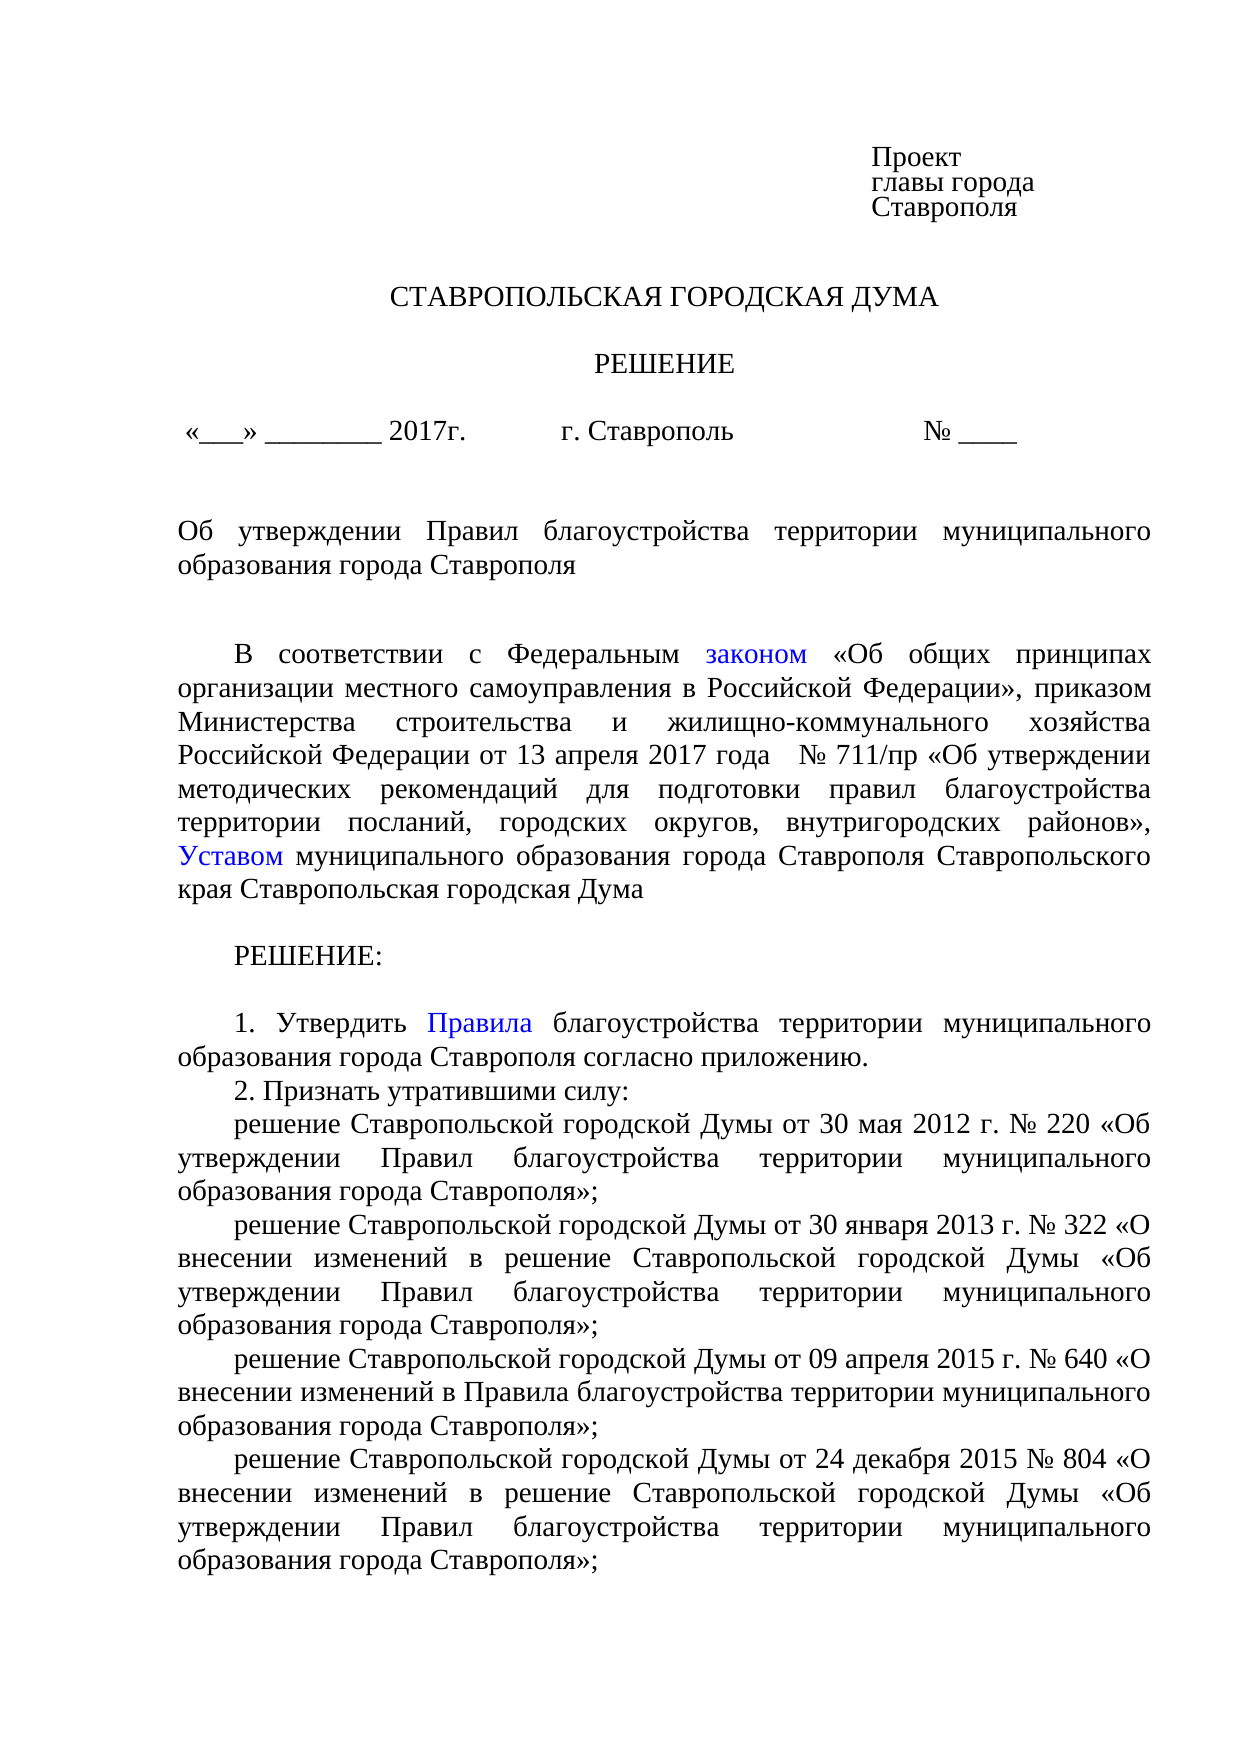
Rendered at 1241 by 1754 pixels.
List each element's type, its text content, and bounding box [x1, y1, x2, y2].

text решение Ставропольской городской Думы от 30 мая 2012 г. № 220 «Об утверждении Правил благоустройства территории муниципального образования города Ставрополя»; [177, 1106, 1152, 1207]
subtitle главы города Ставрополя [871, 171, 1152, 221]
subtitle Проект [871, 146, 1152, 171]
title Об утверждении Правил благоустройства территории муниципального образования города Ставрополя [177, 513, 1152, 581]
text решение Ставропольской городской Думы от 09 апреля 2015 г. № 640 «О внесении изменений в Правила благоустройства территории муниципального образования города Ставрополя»; [177, 1341, 1152, 1442]
text решение Ставропольской городской Думы от 30 января 2013 г. № 322 «О внесении изменений в решение Ставропольской городской Думы «Об утверждении Правил благоустройства территории муниципального образования города Ставрополя»; [177, 1207, 1152, 1341]
text РЕШЕНИЕ [177, 346, 1152, 379]
text решение Ставропольской городской Думы от 24 декабря 2015 № 804 «О внесении изменений в решение Ставропольской городской Думы «Об утверждении Правил благоустройства территории муниципального образования города Ставрополя»; [177, 1442, 1152, 1576]
text РЕШЕНИЕ: [177, 938, 1152, 972]
text «___» ________ 2017г. г. Ставрополь № ____ [177, 413, 1152, 446]
text 1. Утвердить Правила благоустройства территории муниципального образования города Ставрополя согласно приложению. [177, 1006, 1152, 1073]
text В соответствии с Федеральным законом «Об общих принципах организации местного самоуправления в Российской Федерации», приказом Министерства строительства и жилищно-коммунального хозяйства Российской Федерации от 13 апреля 2017 года № 711/пр «Об утверждении методических рекомендаций для подготовки правил благоустройства территории посланий, городских округов, внутригородских районов», Уставом муниципального образования города Ставрополя Ставропольского края Ставропольская городская Дума [177, 637, 1152, 905]
text 2. Признать утратившими силу: [177, 1073, 1152, 1106]
text СТАВРОПОЛЬСКАЯ ГОРОДСКАЯ ДУМА [177, 279, 1152, 312]
